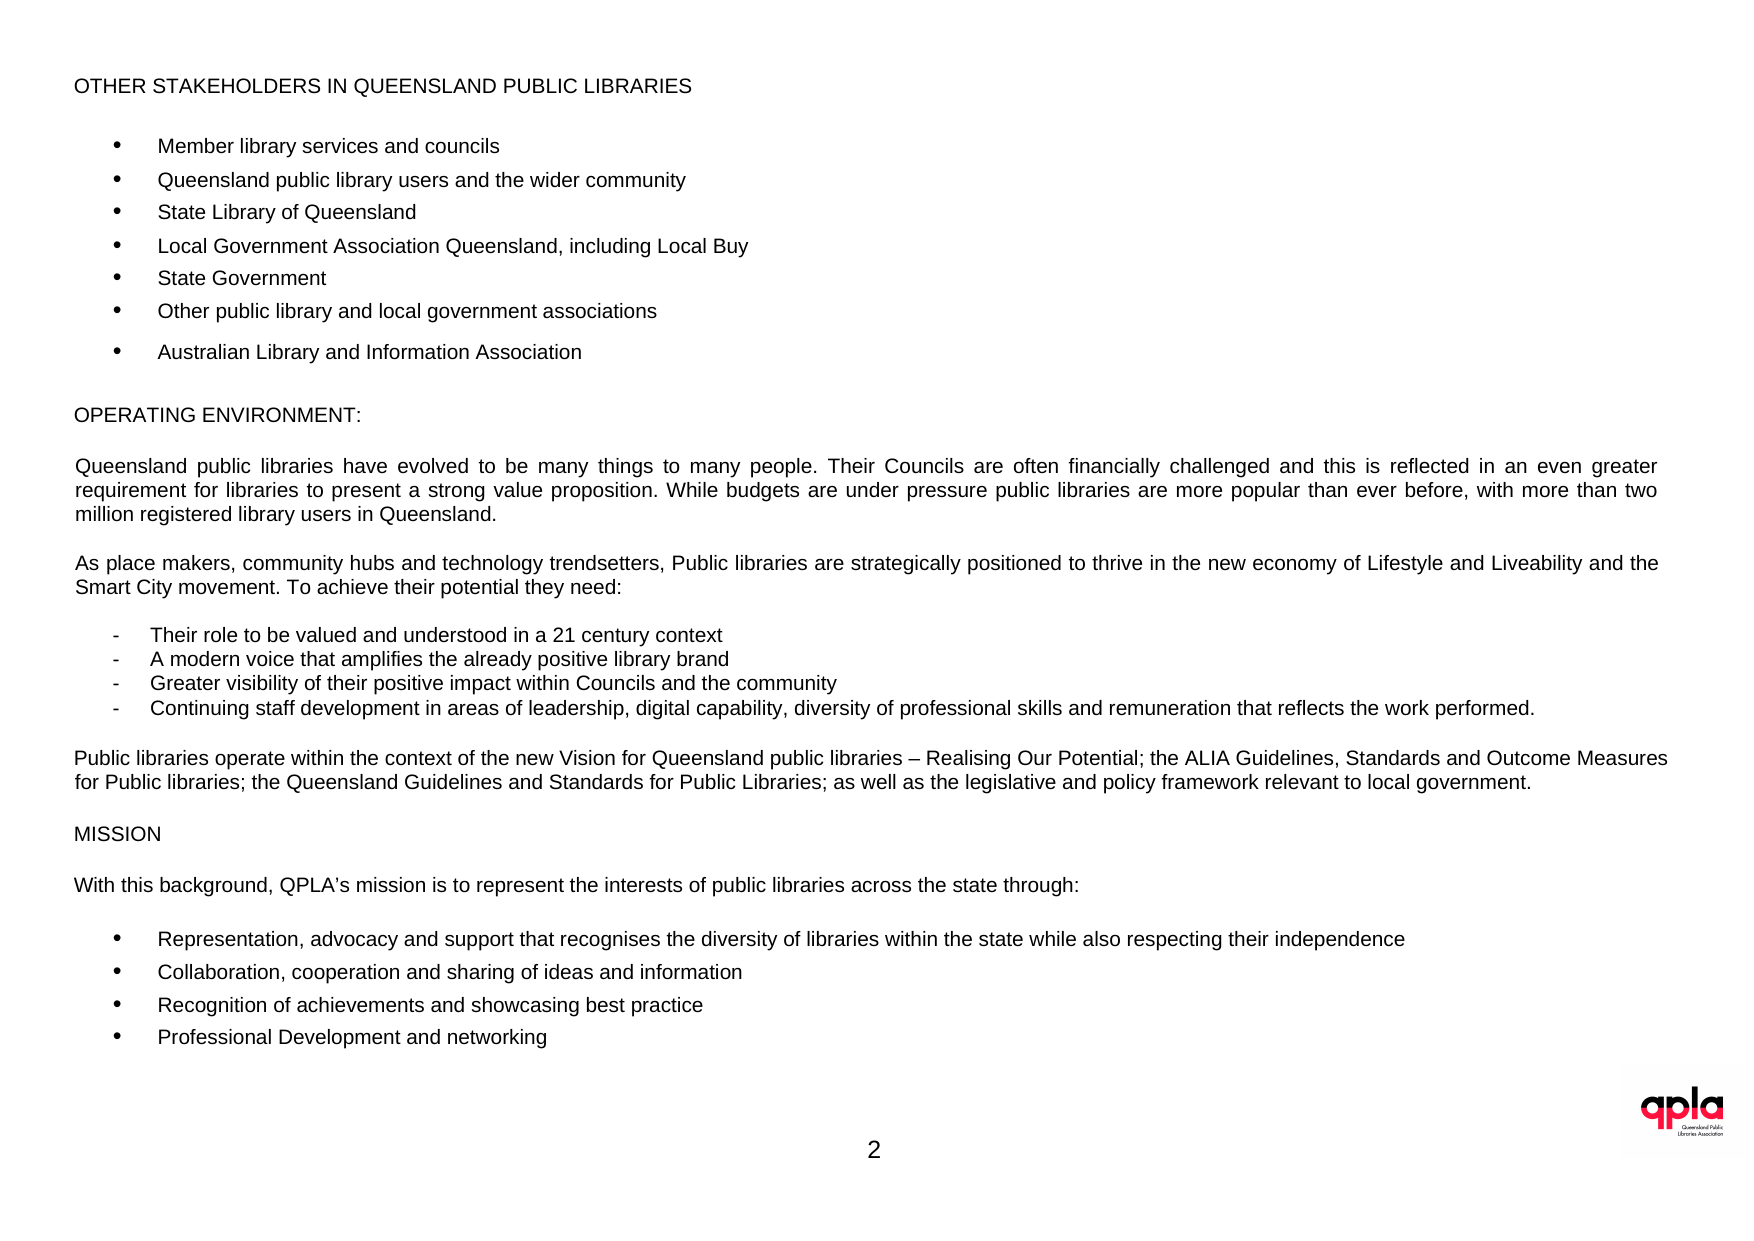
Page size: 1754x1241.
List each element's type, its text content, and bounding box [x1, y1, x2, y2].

text MISSION [73, 821, 1684, 845]
list Queensland public library users and the wider community [113, 164, 1684, 192]
list Continuing staff development in areas of leadership, digital capability, diversity of professional skills and remuneration that reflects the work performed. [112, 695, 1661, 719]
list State Library of Queensland [113, 196, 1684, 225]
list Collaboration, cooperation and sharing of ideas and information [113, 956, 1684, 984]
list Representation, advocacy and support that recognises the diversity of libraries within the state while also respecting their independence [113, 923, 1684, 952]
text OTHER STAKEHOLDERS IN QUEENSLAND PUBLIC LIBRARIES [73, 74, 1684, 98]
list State Government [113, 262, 1684, 291]
list Their role to be valued and understood in a 21 century context [112, 623, 1661, 647]
text As place makers, community hubs and technology trendsetters, Public libraries are strategically positioned to thrive in the new economy of Lifestyle and Liveability and the Smart City movement. To achieve their potential they need: [75, 550, 1661, 598]
text Queensland public libraries have evolved to be many things to many people. Their Councils are often financially challenged and this is reflected in an even greater requirement for libraries to present a strong value proposition. While budgets are under pressure public libraries are more popular than ever before, with more than two million registered library users in Queensland. [75, 454, 1661, 526]
text With this background, QPLA’s mission is to represent the interests of public libraries across the state through: [73, 872, 1684, 896]
list Greater visibility of their positive impact within Councils and the community [112, 671, 1661, 695]
list Professional Development and networking [113, 1021, 1684, 1050]
list Other public library and local government associations [113, 295, 1684, 324]
list A modern voice that amplifies the already positive library brand [112, 647, 1661, 671]
text Public libraries operate within the context of the new Vision for Queensland public libraries – Realising Our Potential; the ALIA Guidelines, Standards and Outcome Measures for Public libraries; the Queensland Guidelines and Standards for Public Libraries; as well as the legislative and policy framework relevant to local government. [73, 745, 1684, 794]
list Australian Library and Information Association [113, 336, 1684, 365]
list Member library services and councils [113, 131, 1684, 159]
picture [1618, 1064, 1746, 1158]
list Recognition of achievements and showcasing best practice [113, 988, 1684, 1017]
text OPERATING ENVIRONMENT: [73, 403, 1684, 427]
list Local Government Association Queensland, including Local Buy [113, 229, 1684, 258]
